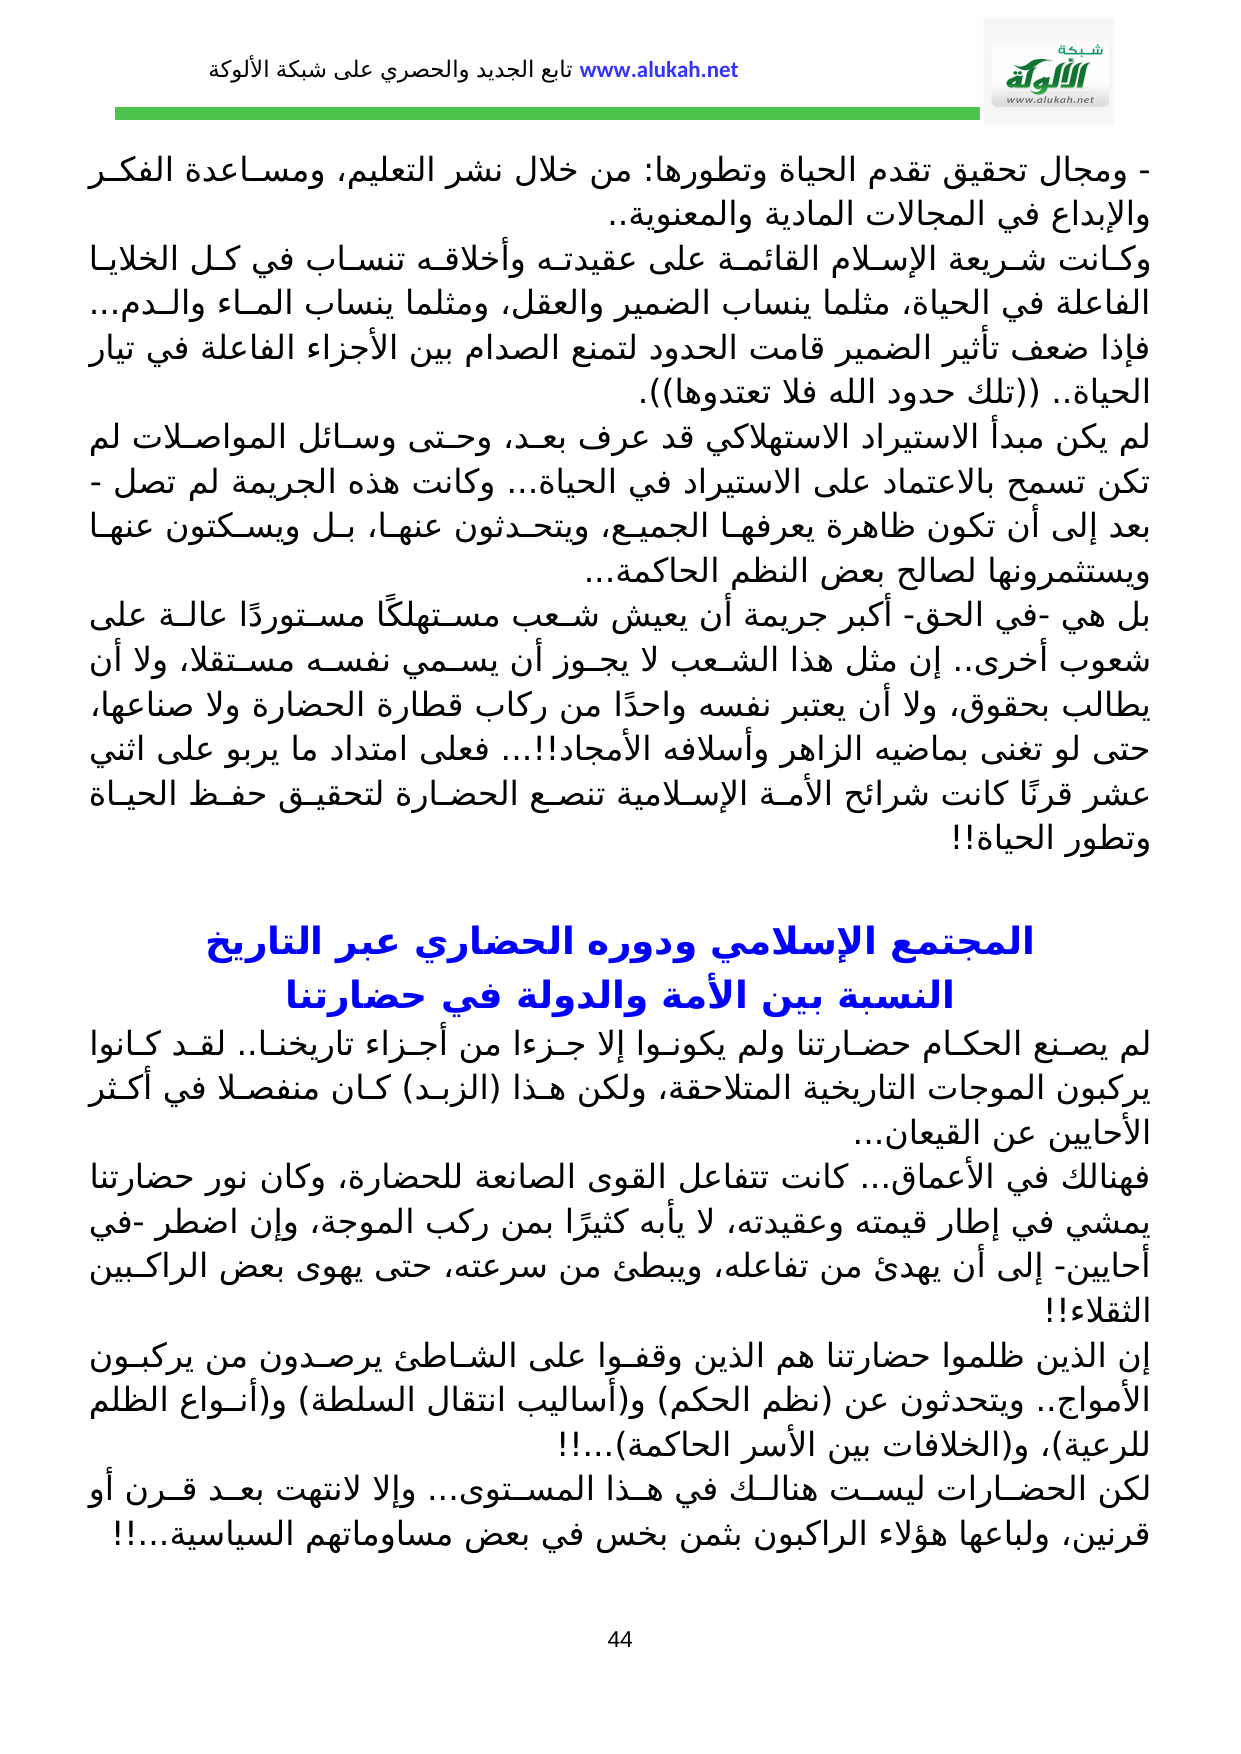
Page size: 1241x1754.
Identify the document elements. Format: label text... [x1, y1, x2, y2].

text وكانت شريعة الإسلام القائمة على عقيدته وأخلاقه تنساب في كل الخلايا الفاعلة في الحياة، مثلما ينساب الضمير والعقل، ومثلما ينساب الماء والدم... فإذا ضعف تأثير الضمير قامت الحدود لتمنع الصدام بين الأجزاء الفاعلة في تيار الحياة.. ((تلك حدود الله فلا تعتدوها)). [89, 239, 1152, 412]
subtitle المجتمع الإسلامي ودوره الحضاري عبر التاريخ [89, 920, 1152, 963]
text بل هي -في الحق- أكبر جريمة أن يعيش شعب مستهلكًا مستوردًا عالة على شعوب أخرى.. إن مثل هذا الشعب لا يجوز أن يسمي نفسه مستقلا، ولا أن يطالب بحقوق، ولا أن يعتبر نفسه واحدًا من ركاب قطارة الحضارة ولا صناعها، حتى لو تغنى بماضيه الزاهر وأسلافه الأمجاد!!... فعلى امتداد ما يربو على اثني عشر قرنًا كانت شرائح الأمة الإسلامية تنصع الحضارة لتحقيق حفظ الحياة وتطور الحياة!! [89, 596, 1152, 858]
subtitle النسبة بين الأمة والدولة في حضارتنا [89, 974, 1152, 1018]
text لم يكن مبدأ الاستيراد الاستهلاكي قد عرف بعد، وحتى وسائل المواصلات لم تكن تسمح بالاعتماد على الاستيراد في الحياة... وكانت هذه الجريمة لم تصل - بعد إلى أن تكون ظاهرة يعرفها الجميع، ويتحدثون عنها، بل ويسكتون عنها ويستثمرونها لصالح بعض النظم الحاكمة... [89, 417, 1152, 590]
text فهنالك في الأعماق... كانت تتفاعل القوى الصانعة للحضارة، وكان نور حضارتنا يمشي في إطار قيمته وعقيدته، لا يأبه كثيرًا بمن ركب الموجة، وإن اضطر -في أحايين- إلى أن يهدئ من تفاعله، ويبطئ من سرعته، حتى يهوى بعض الراكبين الثقلاء!! [89, 1158, 1152, 1330]
text - ومجال تحقيق تقدم الحياة وتطورها: من خلال نشر التعليم، ومساعدة الفكر والإبداع في المجالات المادية والمعنوية.. [89, 150, 1152, 233]
text إن الذين ظلموا حضارتنا هم الذين وقفوا على الشاطئ يرصدون من يركبون الأمواج.. ويتحدثون عن (نظم الحكم) و(أساليب انتقال السلطة) و(أنواع الظلم للرعية)، و(الخلافات بين الأسر الحاكمة)...!! [89, 1336, 1152, 1464]
text لكن الحضارات ليست هنالك في هذا المستوى... وإلا لانتهت بعد قرن أو قرنين، ولباعها هؤلاء الراكبون بثمن بخس في بعض مساوماتهم السياسية...!! [89, 1470, 1152, 1553]
text لم يصنع الحكام حضارتنا ولم يكونوا إلا جزءا من أجزاء تاريخنا.. لقد كانوا يركبون الموجات التاريخية المتلاحقة، ولكن هذا (الزبد) كان منفصلا في أكثر الأحايين عن القيعان... [89, 1024, 1152, 1152]
